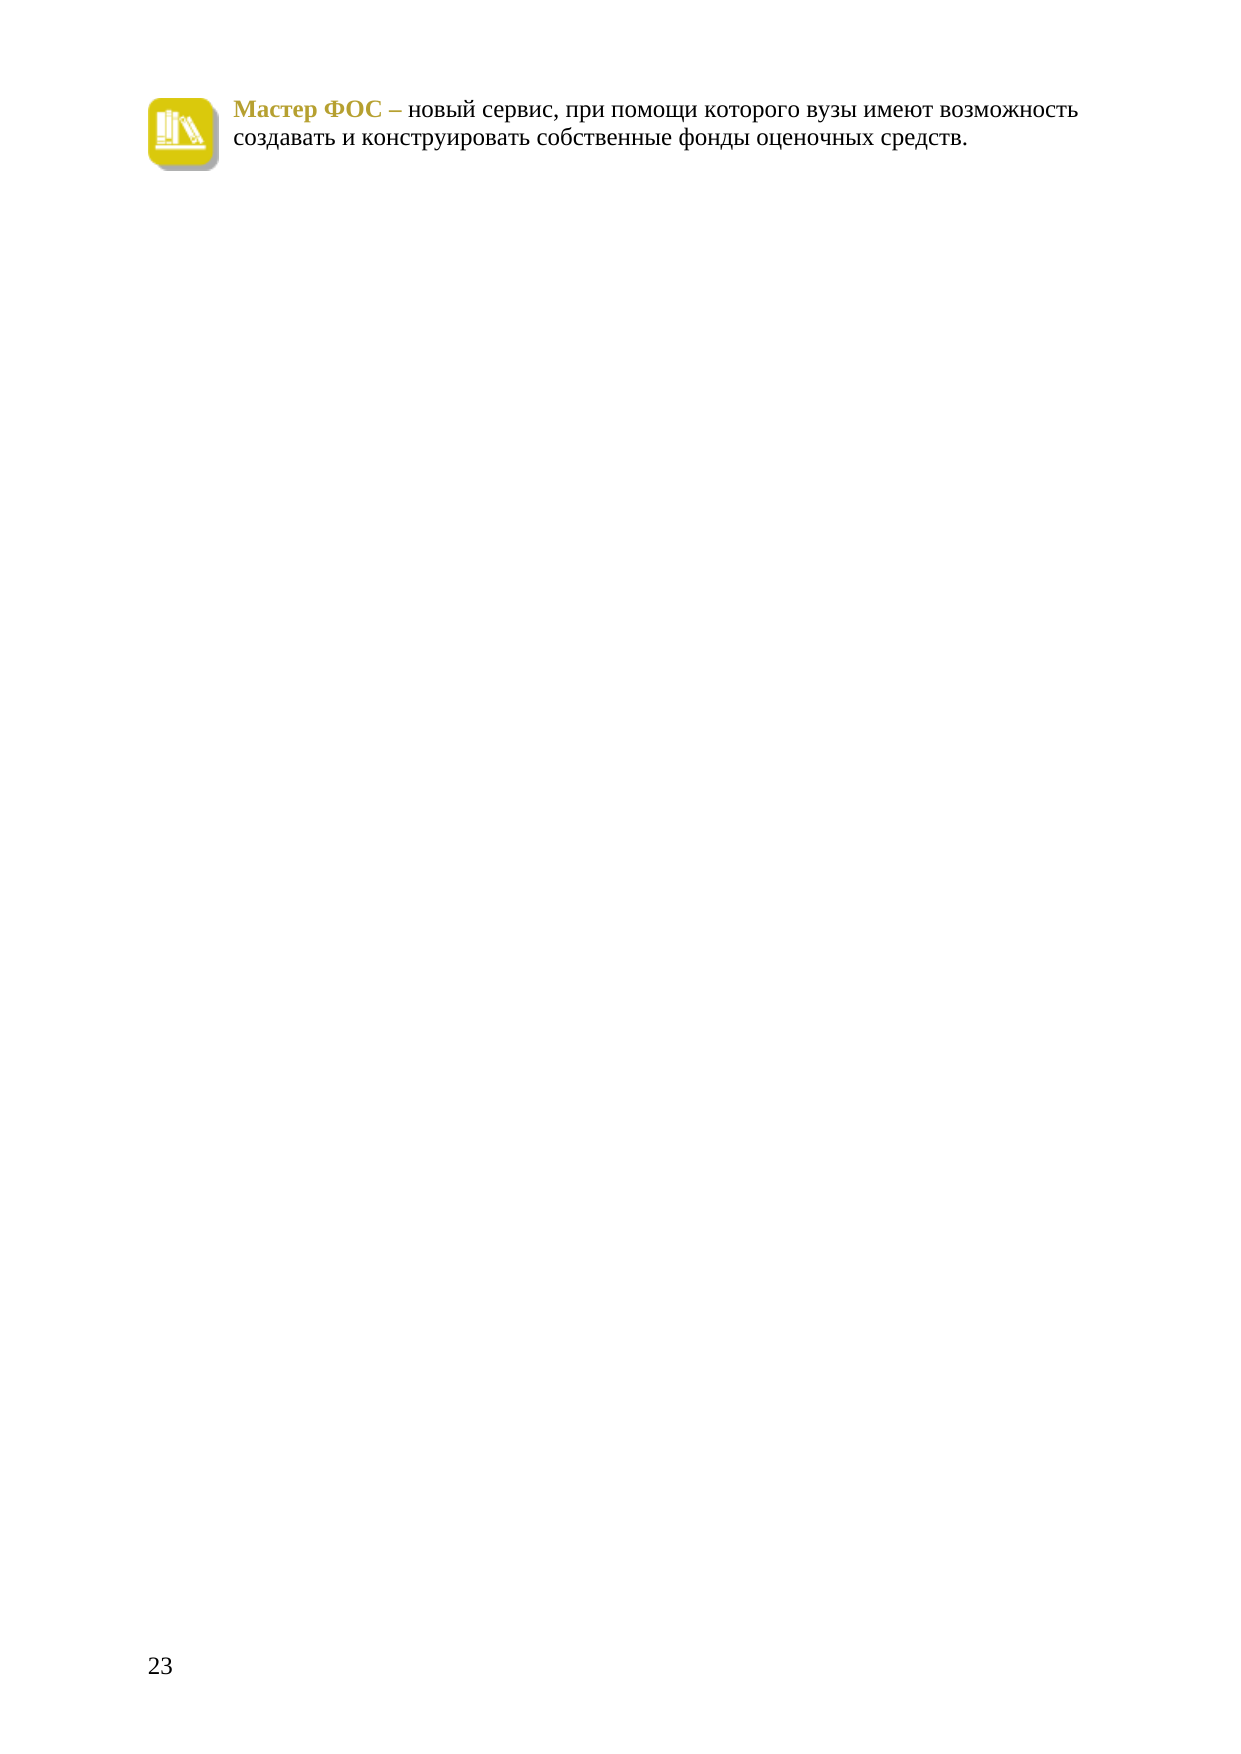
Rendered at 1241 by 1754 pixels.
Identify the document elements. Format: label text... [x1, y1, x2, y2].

table_cell [137, 89, 222, 192]
table_cell Мастер ФОС – новый сервис, при помощи которого вузы имеют возможность создавать и конструировать собственные фонды оценочных средств. [222, 89, 1123, 192]
picture [148, 98, 219, 171]
